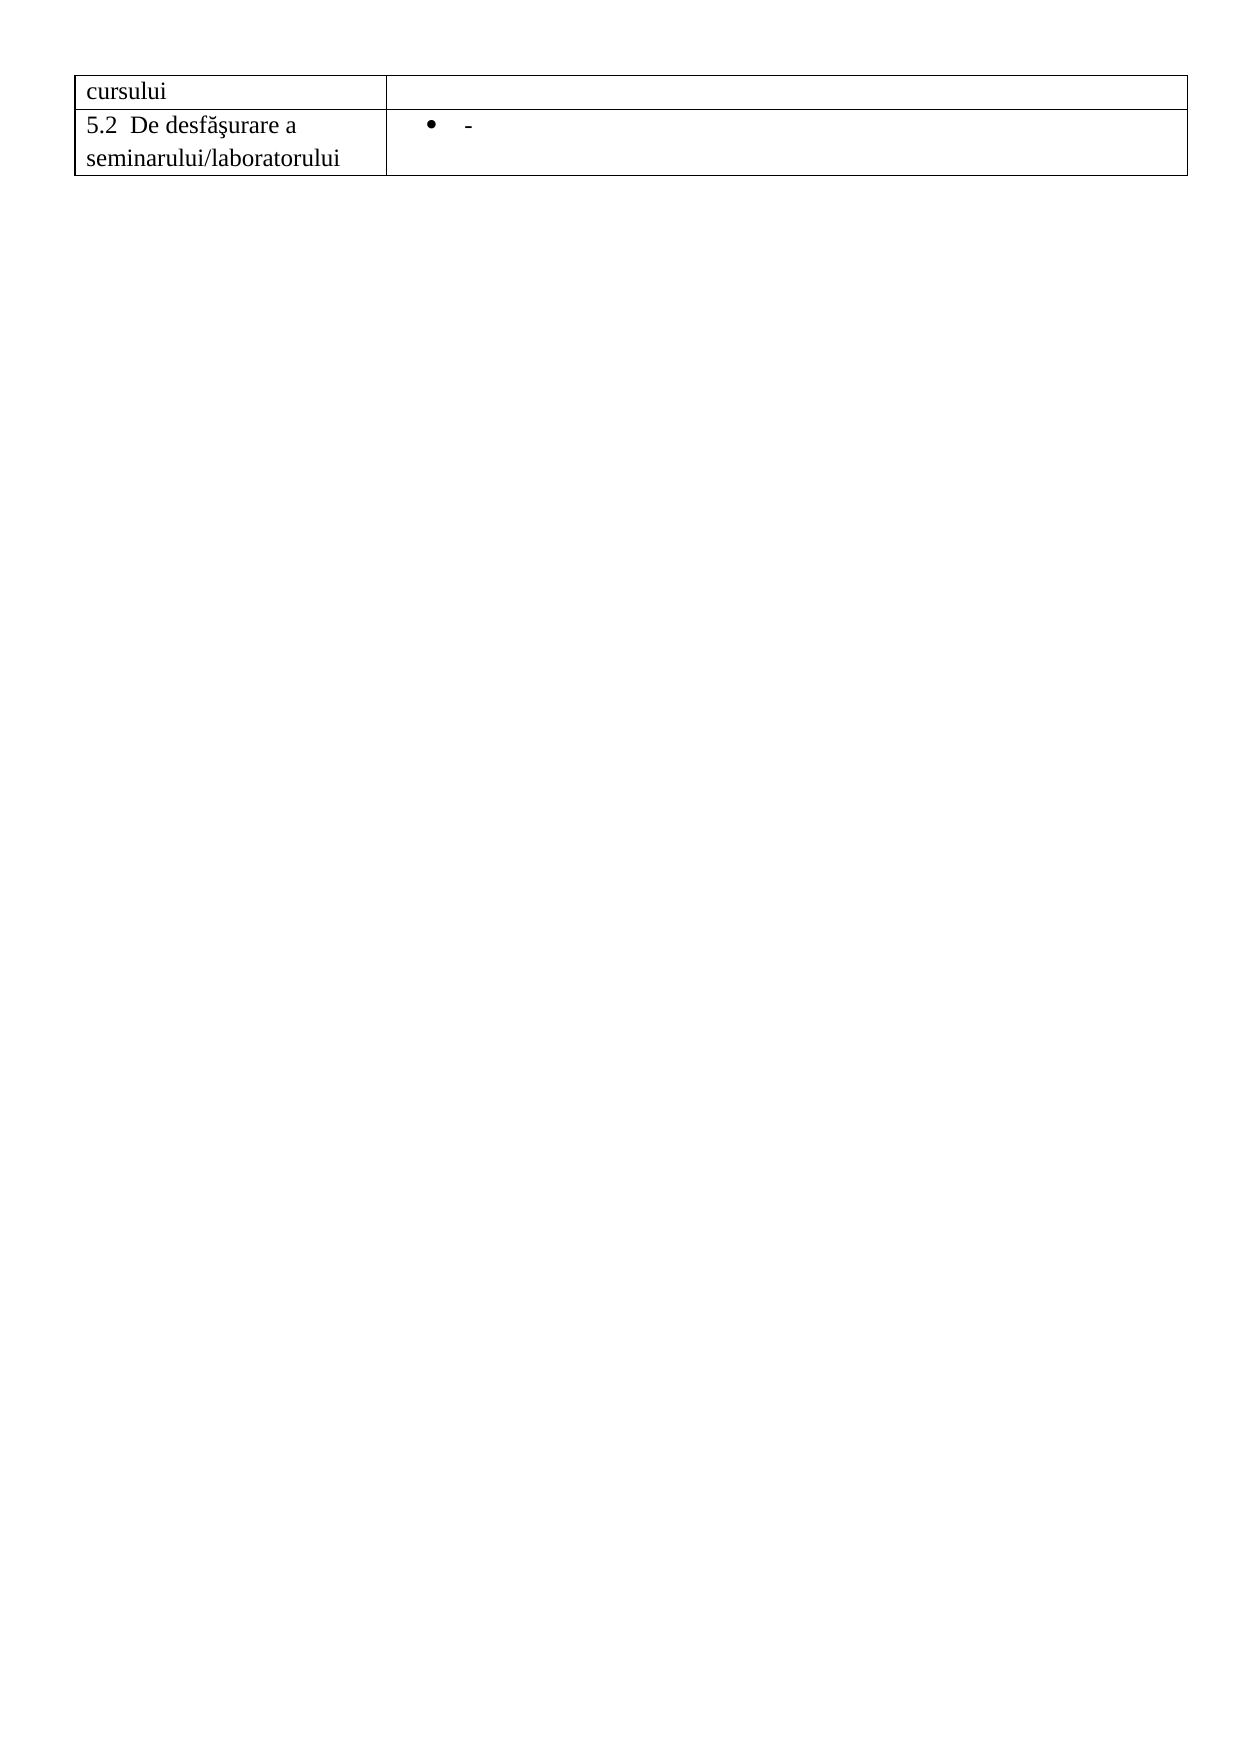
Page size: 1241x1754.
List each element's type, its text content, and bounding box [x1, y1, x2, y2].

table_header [76, 76, 386, 109]
table_cell 5.2 De desfăşurare a seminarului/laboratorului [76, 110, 386, 175]
table_cell - [387, 110, 1187, 175]
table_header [387, 76, 1187, 109]
